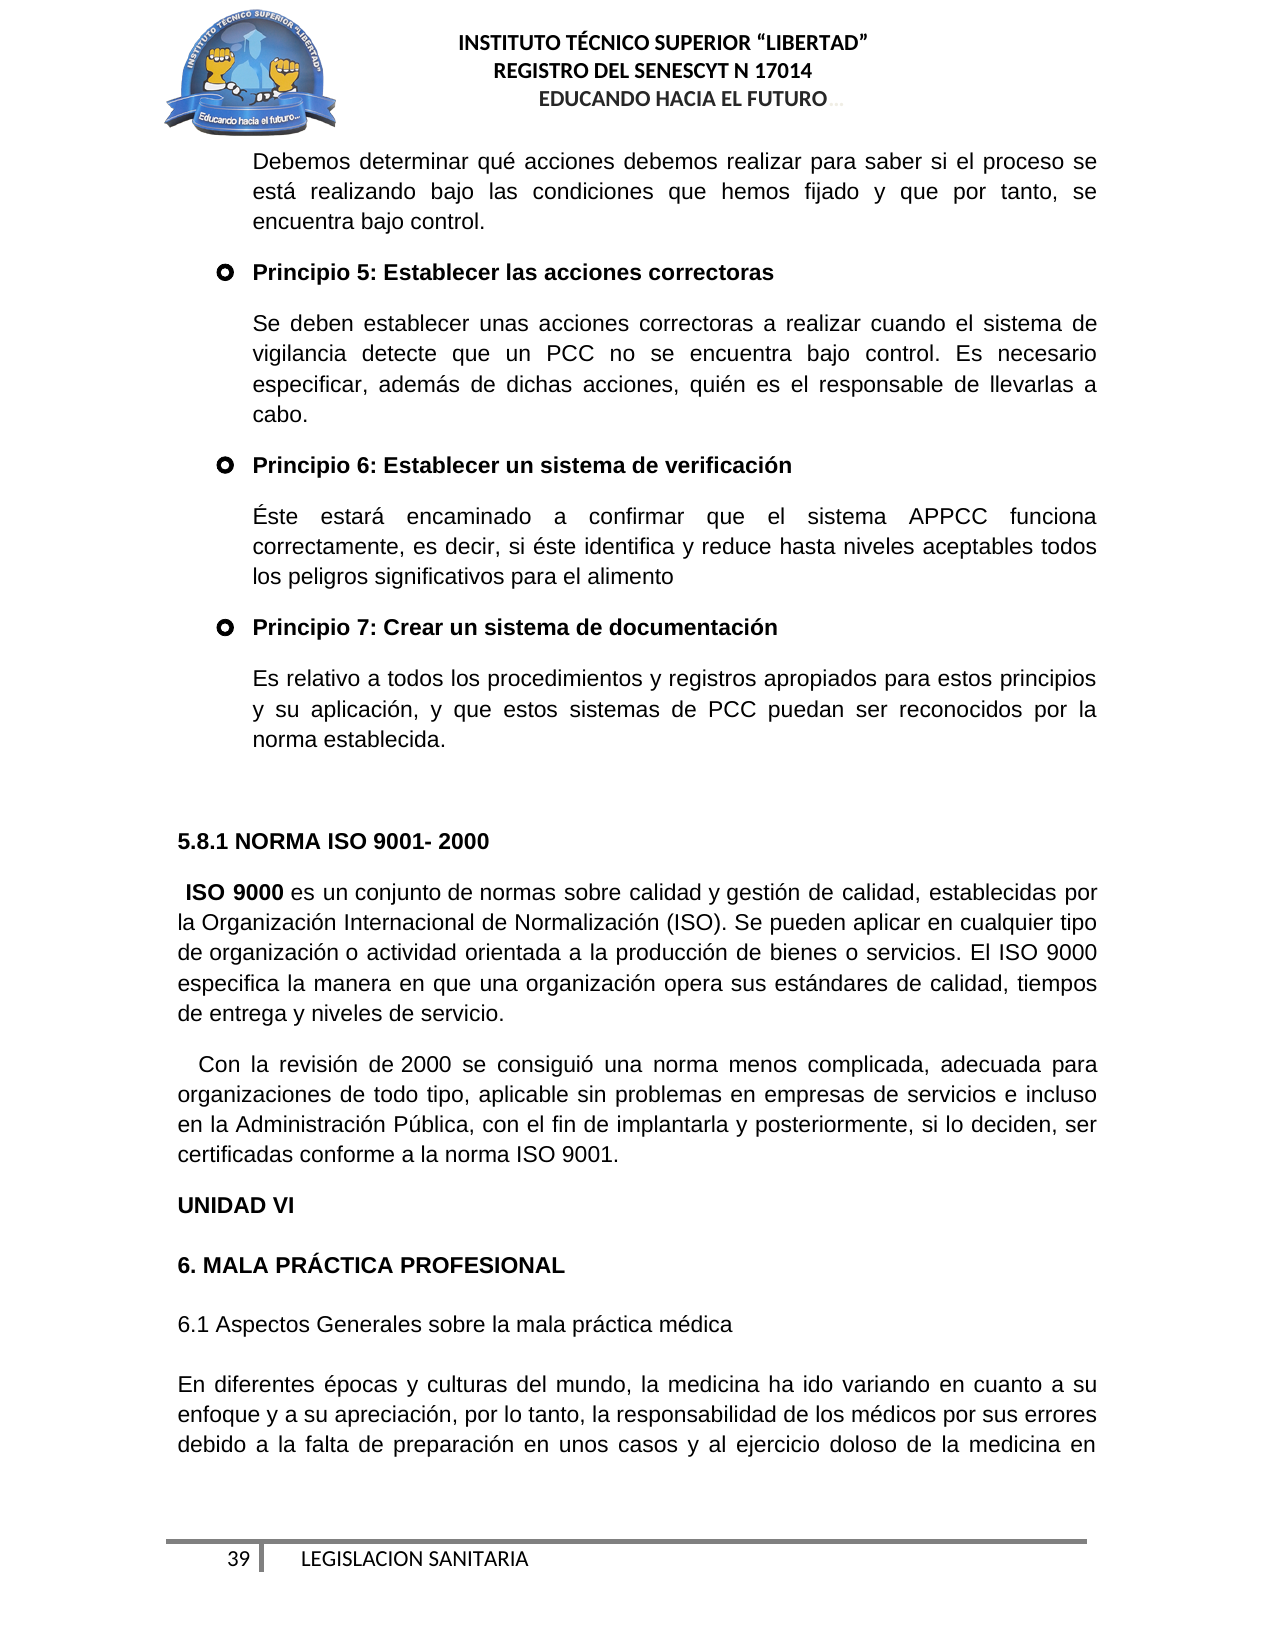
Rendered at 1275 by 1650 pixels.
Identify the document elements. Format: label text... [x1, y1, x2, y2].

text Con la revisión de 2000 se consiguió una norma menos complicada, adecuada para organizaciones de todo tipo, aplicable sin problemas en empresas de servicios e incluso en la Administración Pública, con el fin de implantarla y posteriormente, si lo deciden, ser certificadas conforme a la norma ISO 9001. [177, 1051, 1098, 1168]
text ISO 9000 es un conjunto de normas sobre calidad y gestión de calidad, establecidas por la Organización Internacional de Normalización (ISO). Se pueden aplicar en cualquier tipo de organización o actividad orientada a la producción de bienes o servicios. El ISO 9000 especifica la manera en que una organización opera sus estándares de calidad, tiempos de entrega y niveles de servicio. [177, 879, 1098, 1026]
list Se deben establecer unas acciones correctoras a realizar cuando el sistema de vigilancia detecte que un PCC no se encuentra bajo control. Es necesario especificar, además de dichas acciones, quién es el responsable de llevarlas a cabo. [252, 310, 1098, 427]
text UNIDAD VI [177, 1192, 1098, 1219]
list Principio 7: Crear un sistema de documentación [215, 614, 1098, 641]
picture [164, 9, 336, 136]
text 6.1 Aspectos Generales sobre la mala práctica médica [177, 1311, 1098, 1337]
list Éste estará encaminado a confirmar que el sistema APPCC funciona correctamente, es decir, si éste identifica y reduce hasta niveles aceptables todos los peligros significativos para el alimento [252, 503, 1098, 589]
list Es relativo a todos los procedimientos y registros apropiados para estos principios y su aplicación, y que estos sistemas de PCC puedan ser reconocidos por la norma establecida. [252, 665, 1098, 752]
list Debemos determinar qué acciones debemos realizar para saber si el proceso se está realizando bajo las condiciones que hemos fijado y que por tanto, se encuentra bajo control. [252, 148, 1098, 234]
list Principio 6: Establecer un sistema de verificación [215, 452, 1098, 478]
list Principio 5: Establecer las acciones correctoras [215, 259, 1098, 285]
text 5.8.1 NORMA ISO 9001- 2000 [177, 828, 1098, 854]
text 6. MALA PRÁCTICA PROFESIONAL [177, 1252, 1098, 1278]
